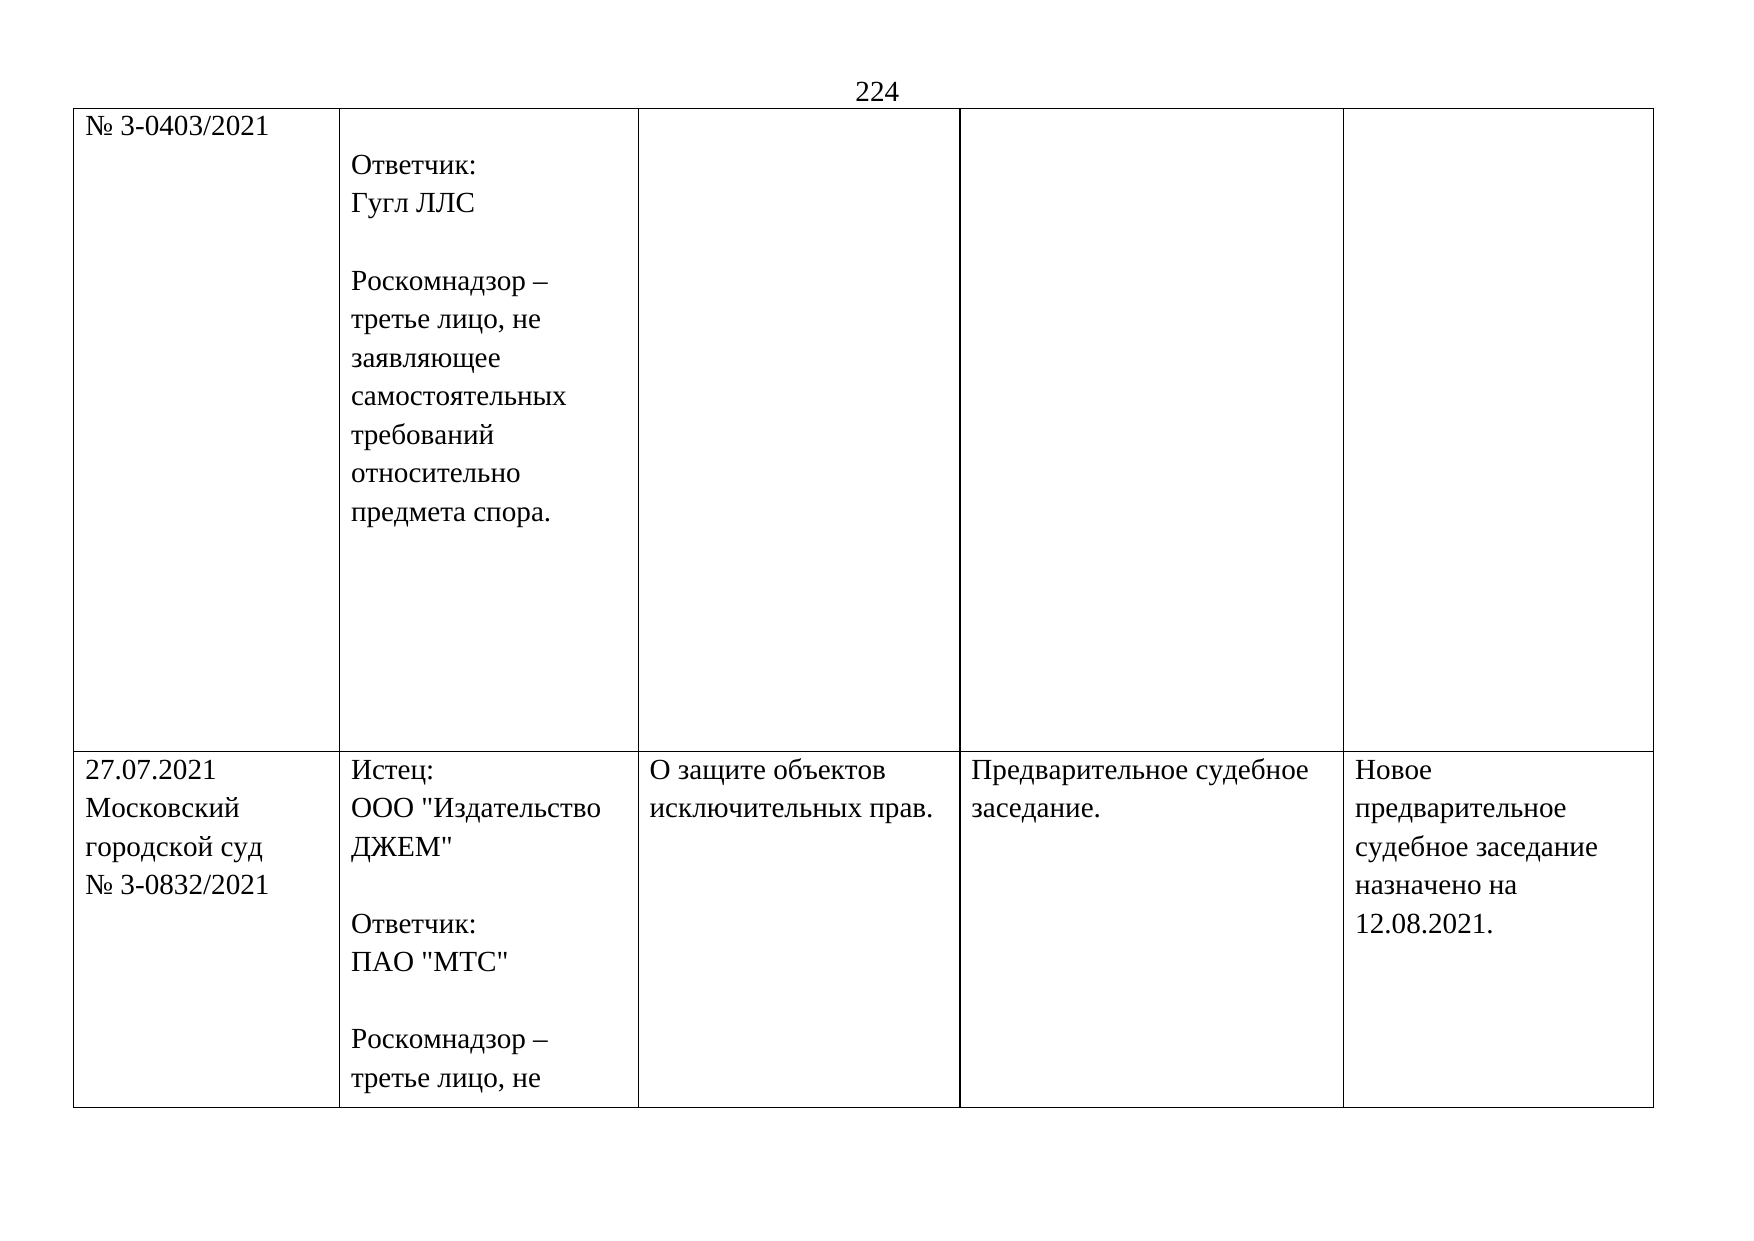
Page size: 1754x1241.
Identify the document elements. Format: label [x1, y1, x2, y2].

table_cell [340, 752, 638, 1107]
table_cell [1344, 752, 1653, 1107]
table_cell [74, 752, 339, 1107]
table_cell [961, 109, 1343, 751]
table_cell [639, 752, 959, 1107]
table_cell [1344, 109, 1653, 751]
table_cell [74, 109, 339, 751]
table_cell [340, 109, 638, 751]
table_cell [639, 109, 959, 751]
table_cell [961, 752, 1343, 1107]
